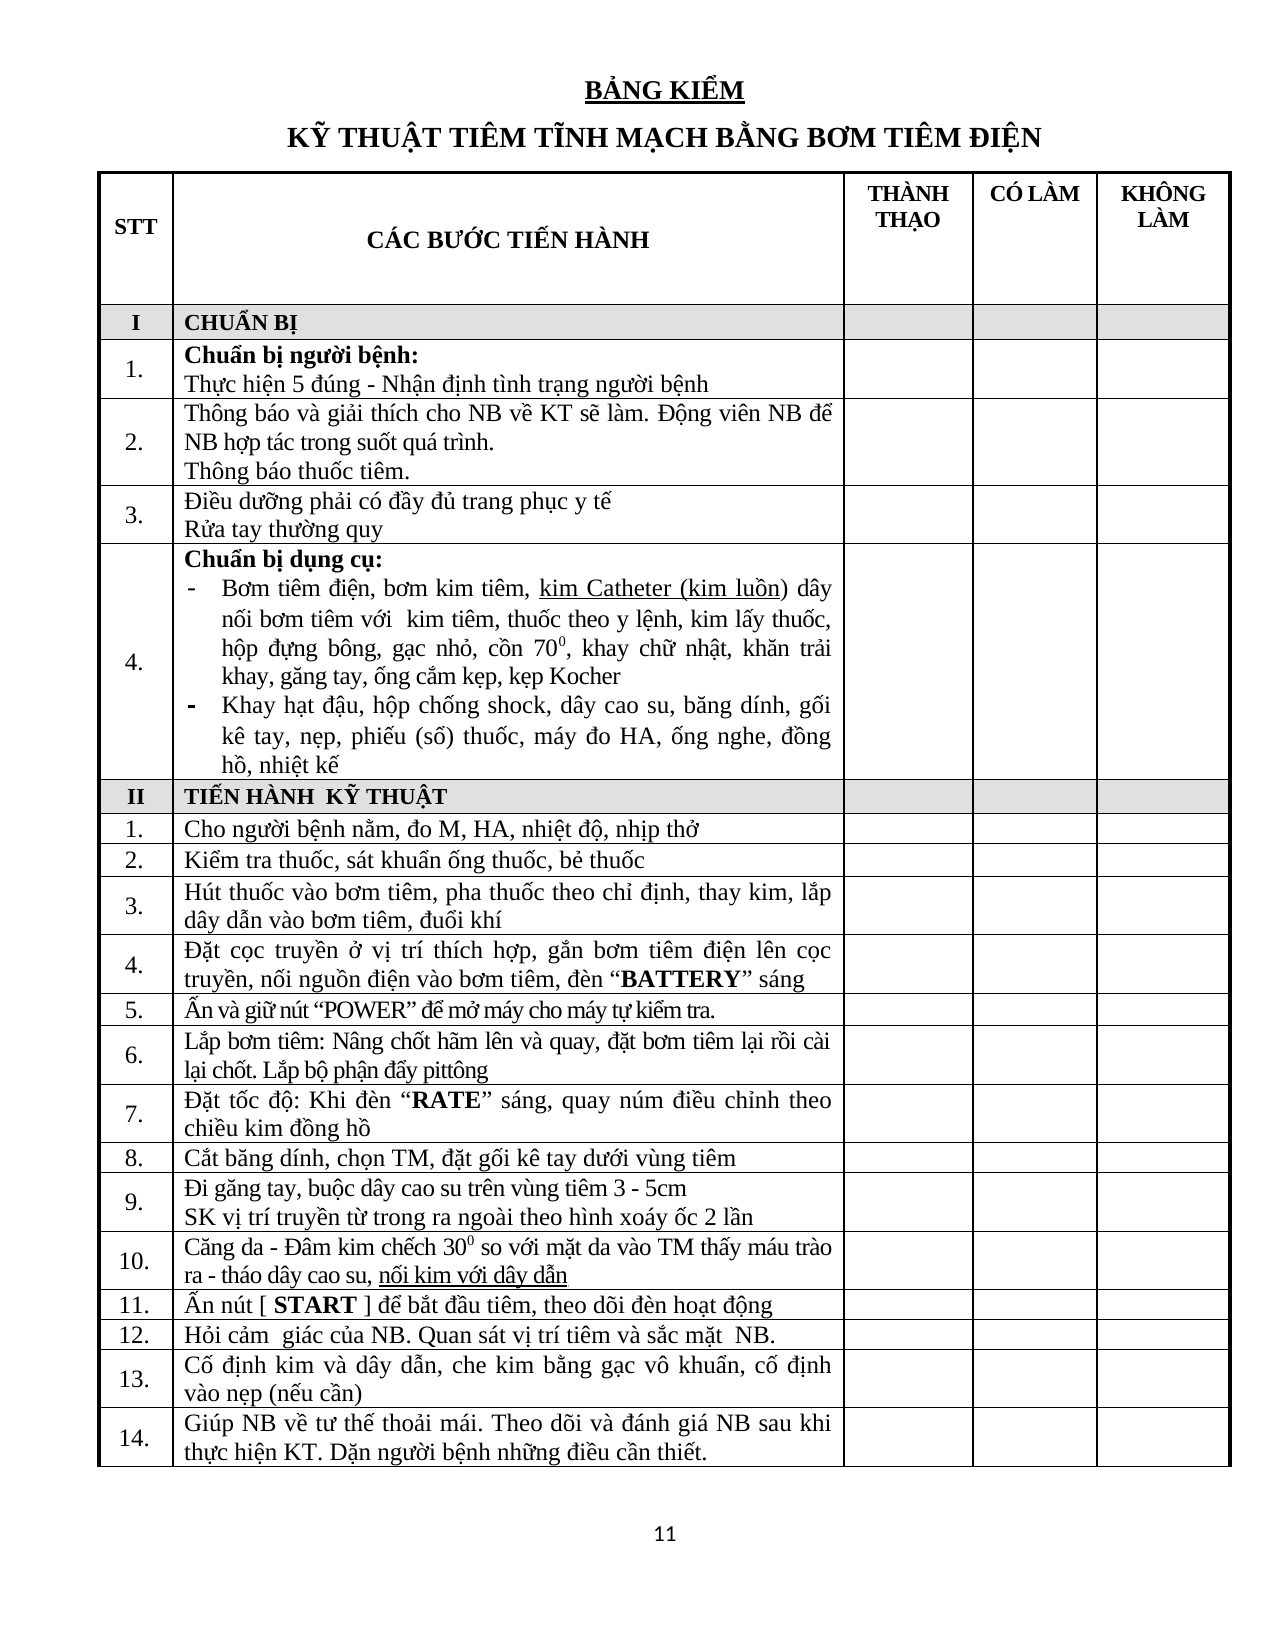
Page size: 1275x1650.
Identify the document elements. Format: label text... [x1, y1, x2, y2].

table_cell [845, 1143, 972, 1172]
table_cell Lắp bơm tiêm: Nâng chốt hãm lên và quay, đặt bơm tiêm lại rồi cài lại chốt. Lắp bộ phận đẩy pittông [174, 1026, 843, 1084]
table_cell Cố định kim và dây dẫn, che kim bằng gạc vô khuẩn, cố định vào nẹp (nếu cần) [174, 1350, 843, 1407]
table_cell [845, 544, 972, 778]
table_cell Chuẩn bị dụng cụ: Bơm tiêm điện, bơm kim tiêm, kim Catheter (kim luồn) dây nối bơm tiêm với kim tiêm, thuốc theo y lệnh, kim lấy thuốc, hộp đựng bông, gạc nhỏ, cồn 700, khay chữ nhật, khăn trải khay, găng tay, ống cắm kẹp, kẹp Kocher Khay hạt đậu, hộp chống shock, dây cao su, băng dính, gối kê tay, nẹp, phiếu (sổ) thuốc, máy đo HA, ống nghe, đồng hồ, nhiệt kế [174, 544, 843, 778]
table_cell Cắt băng dính, chọn TM, đặt gối kê tay dưới vùng tiêm [174, 1143, 843, 1172]
table_cell [845, 994, 972, 1025]
table_cell [101, 994, 172, 1025]
table_cell [101, 1026, 172, 1084]
table_cell [101, 1320, 172, 1349]
table_cell [1098, 305, 1228, 339]
table_cell [1098, 1320, 1228, 1349]
table_cell [101, 1408, 172, 1466]
table_cell [101, 399, 172, 485]
table_cell [1098, 994, 1228, 1025]
table_cell [974, 305, 1096, 339]
table_header CÁC BƯỚC TIẾN HÀNH [174, 174, 843, 304]
table_cell [101, 1085, 172, 1142]
table_cell [974, 1350, 1096, 1407]
table_cell [845, 844, 972, 876]
table_cell [101, 1143, 172, 1172]
table_cell [1098, 1173, 1228, 1231]
table_cell [101, 340, 172, 397]
table_cell [101, 814, 172, 843]
table_cell [974, 544, 1096, 778]
table_cell [974, 994, 1096, 1025]
table_cell [974, 814, 1096, 843]
table_cell [974, 1026, 1096, 1084]
table_cell [974, 486, 1096, 543]
table_cell [974, 340, 1096, 397]
table_header THÀNH THẠO [845, 174, 972, 304]
table_cell [974, 1408, 1096, 1466]
table_cell [845, 1232, 972, 1289]
table_cell [1098, 877, 1228, 934]
table_cell [1098, 814, 1228, 843]
table_cell [974, 1085, 1096, 1142]
table_cell [974, 1320, 1096, 1349]
table_header KHÔNG LÀM [1098, 174, 1228, 304]
table_cell [845, 1026, 972, 1084]
table_cell Đặt tốc độ: Khi đèn “RATE” sáng, quay núm điều chỉnh theo chiều kim đồng hồ [174, 1085, 843, 1142]
table_cell [974, 844, 1096, 876]
table_cell Đặt cọc truyền ở vị trí thích hợp, gắn bơm tiêm điện lên cọc truyền, nối nguồn điện vào bơm tiêm, đèn “” sáng [174, 935, 843, 993]
table_cell [845, 1290, 972, 1319]
text BẢNG KIỂM [177, 74, 1152, 105]
table_cell [1098, 486, 1228, 543]
table_cell [974, 1290, 1096, 1319]
table_cell [845, 1408, 972, 1466]
table_cell [101, 844, 172, 876]
table_cell Kiểm tra thuốc, sát khuẩn ống thuốc, bẻ thuốc [174, 844, 843, 876]
table_cell [1098, 399, 1228, 485]
table_header STT [101, 174, 172, 304]
table_cell Căng da - Đâm kim chếch 300 so với mặt da vào TM thấy máu trào ra - tháo dây cao su, nối kim với dây dẫn [174, 1232, 843, 1289]
table_cell [1098, 1350, 1228, 1407]
table_cell [1098, 1290, 1228, 1319]
table_cell [101, 1350, 172, 1407]
table_cell [1098, 340, 1228, 397]
table_cell Ấn nút [ START ] để bắt đầu tiêm, theo dõi đèn hoạt động [174, 1290, 843, 1319]
table_cell [1098, 844, 1228, 876]
table_cell [974, 877, 1096, 934]
table_cell [845, 780, 972, 813]
table_cell [974, 1232, 1096, 1289]
table_cell [1098, 935, 1228, 993]
table_cell [1098, 1085, 1228, 1142]
table_cell [101, 1232, 172, 1289]
table_cell [974, 935, 1096, 993]
table_cell [845, 877, 972, 934]
table_cell [845, 399, 972, 485]
table_cell [1098, 1232, 1228, 1289]
table_cell Đi găng tay, buộc dây cao su trên vùng tiêm 3 - 5cm SK vị trí truyền từ trong ra ngoài theo hình xoáy ốc 2 lần [174, 1173, 843, 1231]
table_cell [101, 544, 172, 778]
table_cell Điều dưỡng phải có đầy đủ trang phục y tế Rửa tay thường quy [174, 486, 843, 543]
table_cell [1098, 544, 1228, 778]
table_cell [974, 399, 1096, 485]
table_cell [101, 935, 172, 993]
table_cell [845, 1320, 972, 1349]
table_cell [845, 340, 972, 397]
table_cell [974, 1173, 1096, 1231]
table_cell [845, 935, 972, 993]
table_cell Chuẩn bị người bệnh: Thực hiện 5 đúng - Nhận định tình trạng người bệnh [174, 340, 843, 397]
table_cell [1098, 780, 1228, 813]
table_cell [101, 1173, 172, 1231]
text KỸ THUẬT TIÊM TĨNH MẠCH BẰNG BƠM TIÊM ĐIỆN [177, 121, 1152, 154]
table_cell Hút thuốc vào bơm tiêm, pha thuốc theo chỉ định, thay kim, lắp dây dẫn vào bơm tiêm, đuổi khí [174, 877, 843, 934]
table_cell Ấn và giữ nút “POWER” để mở máy cho máy tự kiểm tra. [174, 994, 843, 1025]
table_header CÓ LÀM [974, 174, 1096, 304]
table_cell [845, 1085, 972, 1142]
table_cell [101, 486, 172, 543]
table_cell TIẾN HÀNH KỸ THUẬT [174, 780, 843, 813]
table_cell [101, 1290, 172, 1319]
table_cell Cho người bệnh nằm, đo M, HA, nhiệt độ, nhịp thở [174, 814, 843, 843]
table_cell [845, 814, 972, 843]
table_cell Hỏi cảm giác của NB. Quan sát vị trí tiêm và sắc mặt NB. [174, 1320, 843, 1349]
table_cell [845, 1173, 972, 1231]
table_cell [974, 1143, 1096, 1172]
table_cell [1098, 1026, 1228, 1084]
table_cell [101, 877, 172, 934]
table_cell [1098, 1143, 1228, 1172]
table_cell Thông báo và giải thích cho NB về KT sẽ làm. Động viên NB để NB hợp tác trong suốt quá trình. Thông báo thuốc tiêm. [174, 399, 843, 485]
table_cell II [101, 780, 172, 813]
table_cell [845, 305, 972, 339]
table_cell [974, 780, 1096, 813]
table_cell [845, 486, 972, 543]
table_cell I [101, 305, 172, 339]
table_cell [1098, 1408, 1228, 1466]
table_cell CHUẨN BỊ [174, 305, 843, 339]
table_cell [845, 1350, 972, 1407]
table_cell về tư thế thoải mái. Theo dõi và đánh giá NB sau khi thực hiện KT. Dặn người bệnh những điều cần thiết. [174, 1408, 843, 1466]
